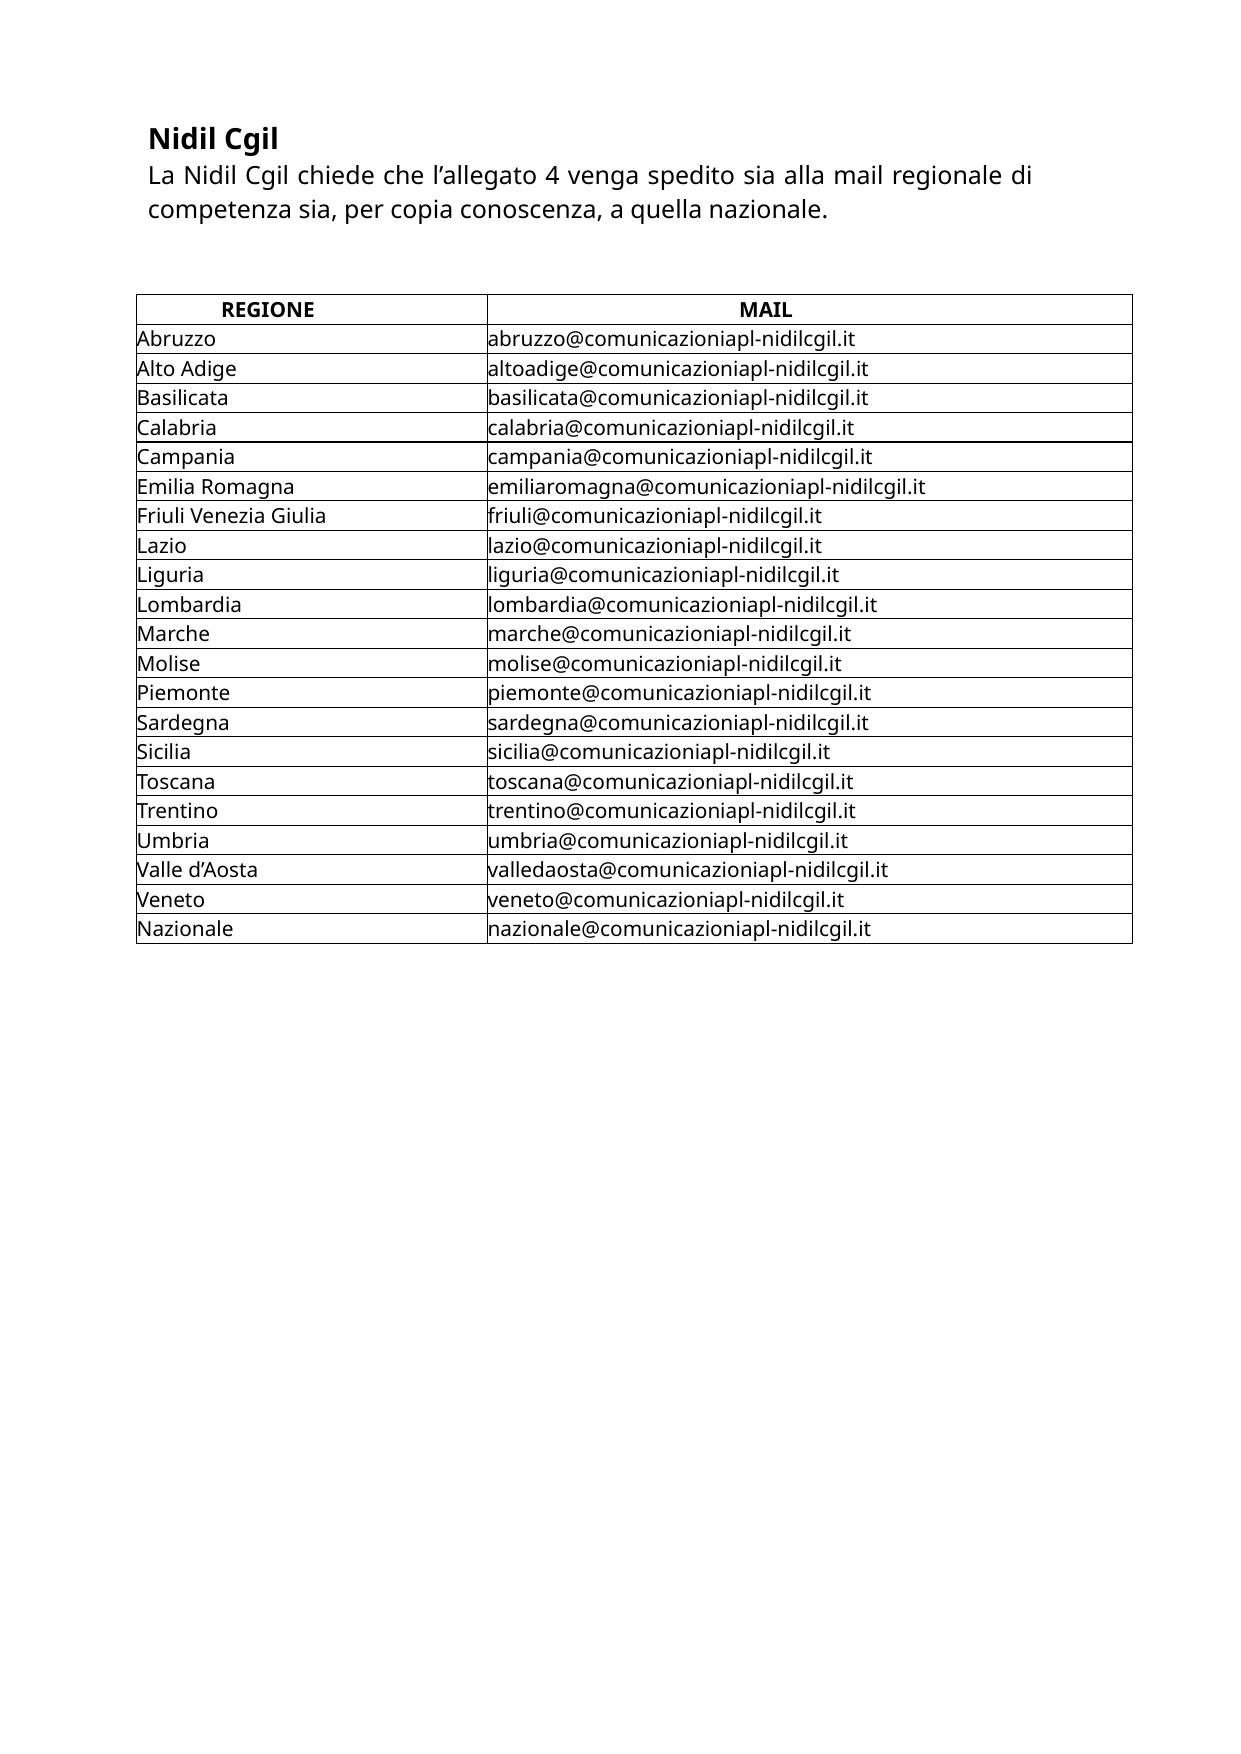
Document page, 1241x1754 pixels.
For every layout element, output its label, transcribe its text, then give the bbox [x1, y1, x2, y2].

table_cell Molise [137, 649, 487, 677]
table_cell veneto@comunicazioniapl-nidilcgil.it [488, 885, 1132, 913]
table_cell calabria@comunicazioniapl-nidilcgil.it [488, 413, 1132, 441]
table_cell campania@comunicazioniapl-nidilcgil.it [488, 443, 1132, 471]
table_cell Emilia Romagna [137, 472, 487, 500]
table_cell Sicilia [137, 737, 487, 766]
table_cell Friuli Venezia Giulia [137, 501, 487, 530]
table_cell Calabria [137, 413, 487, 441]
table_cell Abruzzo [137, 325, 487, 353]
table_cell Alto Adige [137, 354, 487, 382]
table_cell Valle d’Aosta [137, 855, 487, 884]
table_cell Trentino [137, 796, 487, 825]
table_cell Sardegna [137, 708, 487, 736]
table_cell Campania [137, 443, 487, 471]
table_cell sicilia@comunicazioniapl-nidilcgil.it [488, 737, 1132, 766]
table_cell lombardia@comunicazioniapl-nidilcgil.it [488, 590, 1132, 618]
table_cell basilicata@comunicazioniapl-nidilcgil.it [488, 384, 1132, 412]
table_cell liguria@comunicazioniapl-nidilcgil.it [488, 560, 1132, 589]
table_cell Liguria [137, 560, 487, 589]
table_cell sardegna@comunicazioniapl-nidilcgil.it [488, 708, 1132, 736]
table_cell Marche [137, 619, 487, 648]
table_header MAIL [488, 295, 1132, 323]
table_cell Veneto [137, 885, 487, 913]
table_cell abruzzo@comunicazioniapl-nidilcgil.it [488, 325, 1132, 353]
text La Nidil Cgil chiede che l’allegato 4 venga spedito sia alla mail regionale di competenza sia, per copia conoscenza, a quella nazionale. [148, 158, 1034, 226]
table_header REGIONE [137, 295, 487, 323]
table_cell Basilicata [137, 384, 487, 412]
table_cell emiliaromagna@comunicazioniapl-nidilcgil.it [488, 472, 1132, 500]
table_cell toscana@comunicazioniapl-nidilcgil.it [488, 767, 1132, 795]
table_cell trentino@comunicazioniapl-nidilcgil.it [488, 796, 1132, 825]
table_cell piemonte@comunicazioniapl-nidilcgil.it [488, 678, 1132, 707]
table_cell umbria@comunicazioniapl-nidilcgil.it [488, 826, 1132, 854]
table_cell Toscana [137, 767, 487, 795]
table_cell molise@comunicazioniapl-nidilcgil.it [488, 649, 1132, 677]
table_cell friuli@comunicazioniapl-nidilcgil.it [488, 501, 1132, 530]
table_cell Lombardia [137, 590, 487, 618]
table_cell Nazionale [137, 914, 487, 943]
table_cell lazio@comunicazioniapl-nidilcgil.it [488, 531, 1132, 559]
table_cell Umbria [137, 826, 487, 854]
table_cell Lazio [137, 531, 487, 559]
table_cell marche@comunicazioniapl-nidilcgil.it [488, 619, 1132, 648]
table_cell nazionale@comunicazioniapl-nidilcgil.it [488, 914, 1132, 943]
table_cell valledaosta@comunicazioniapl-nidilcgil.it [488, 855, 1132, 884]
text Nidil Cgil [148, 118, 1122, 158]
table_cell Piemonte [137, 678, 487, 707]
table_cell altoadige@comunicazioniapl-nidilcgil.it [488, 354, 1132, 382]
